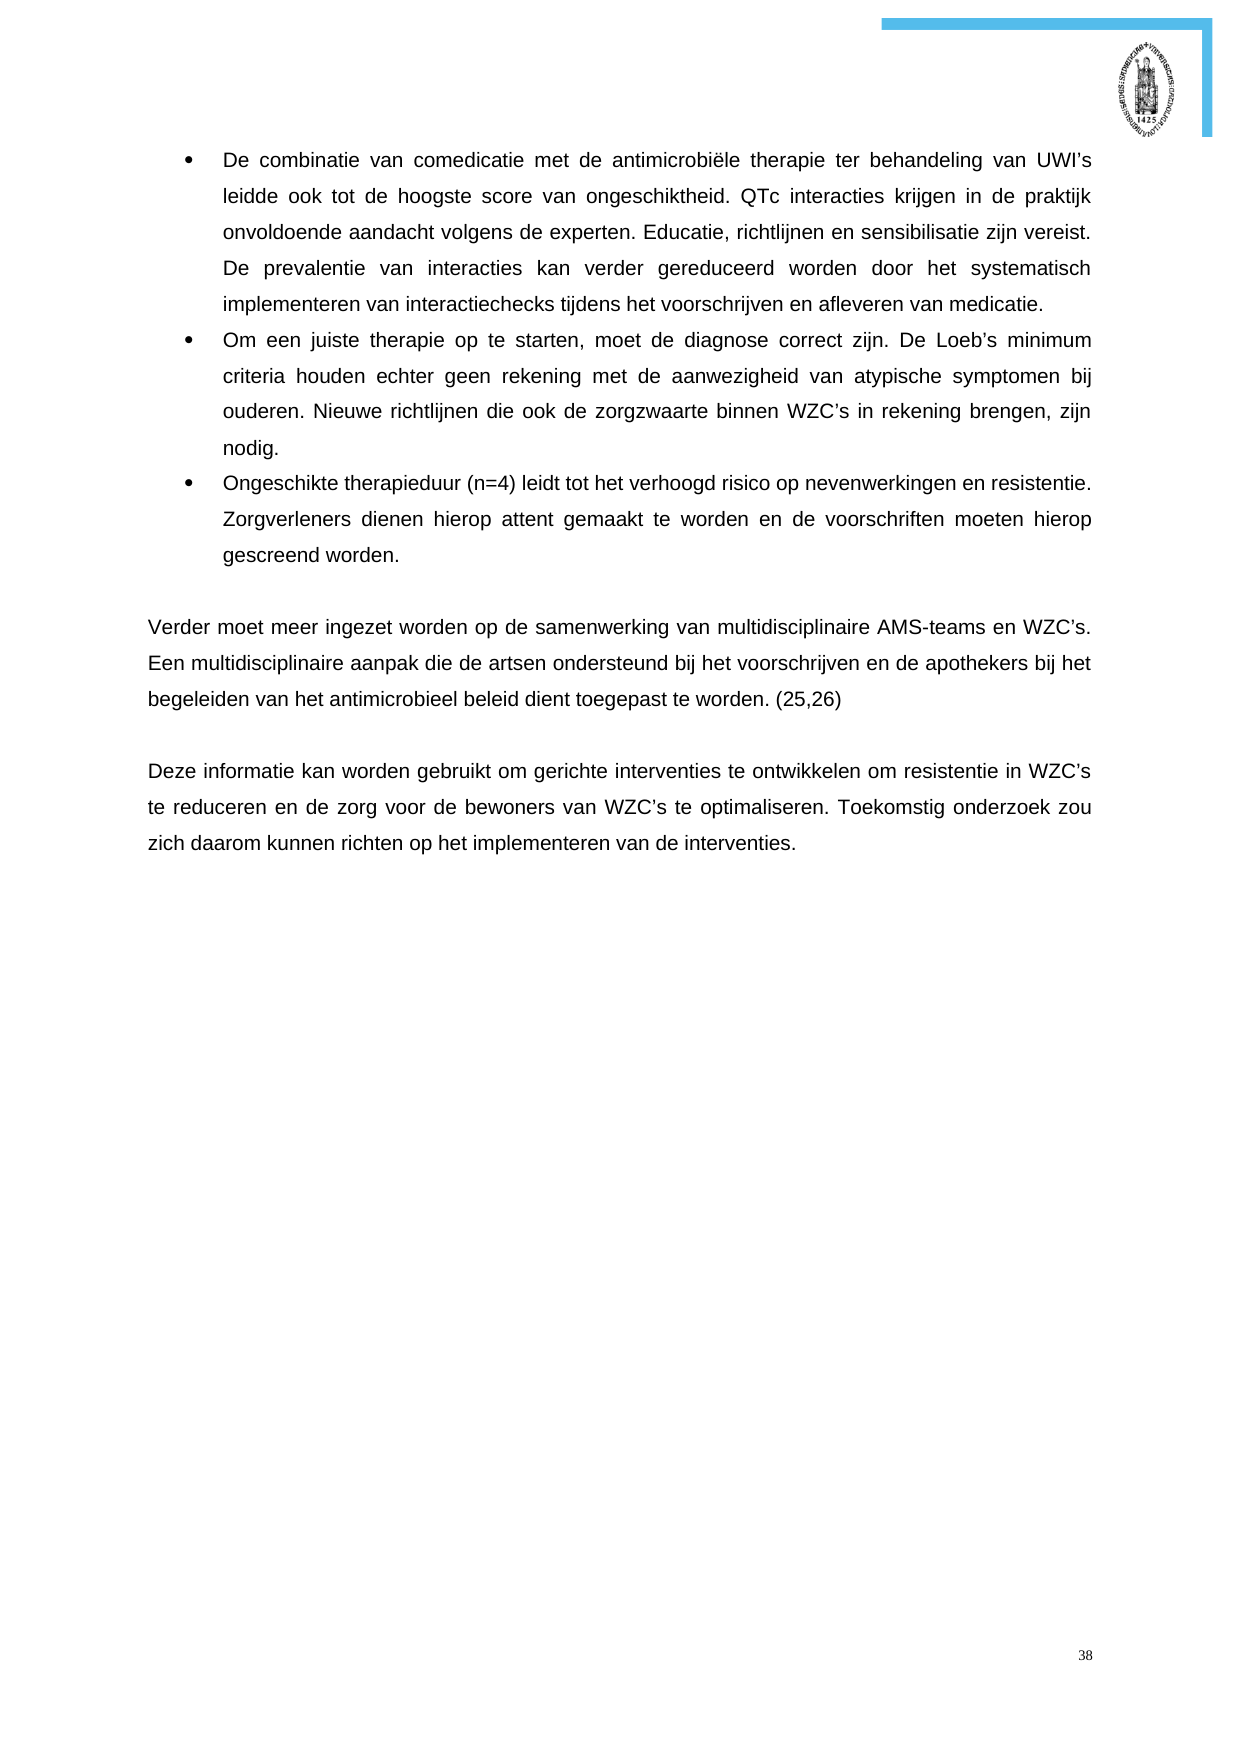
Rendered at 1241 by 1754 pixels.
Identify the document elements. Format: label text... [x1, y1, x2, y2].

list De combinatie van comedicatie met de antimicrobiële therapie ter behandeling van UWI’s leidde ook tot de hoogste score van ongeschiktheid. QTc interacties krijgen in de praktijk onvoldoende aandacht volgens de experten. Educatie, richtlijnen en sensibilisatie zijn vereist. De prevalentie van interacties kan verder gereduceerd worden door het systematisch implementeren van interactiechecks tijdens het voorschrijven en afleveren van medicatie. [185, 148, 1093, 315]
text Deze informatie kan worden gebruikt om gerichte interventies te ontwikkelen om resistentie in WZC’s te reduceren en de zorg voor de bewoners van WZC’s te optimaliseren. Toekomstig onderzoek zou zich daarom kunnen richten op het implementeren van de interventies. [148, 759, 1093, 855]
picture [881, 18, 1213, 137]
list Ongeschikte therapieduur (n=4) leidt tot het verhoogd risico op nevenwerkingen en resistentie. Zorgverleners dienen hierop attent gemaakt te worden en de voorschriften moeten hierop gescreend worden. [185, 471, 1093, 567]
text Verder moet meer ingezet worden op de samenwerking van multidisciplinaire AMS-teams en WZC’s. Een multidisciplinaire aanpak die de artsen ondersteund bij het voorschrijven en de apothekers bij het begeleiden van het antimicrobieel beleid dient toegepast te worden. (25,26) [148, 615, 1093, 711]
list Om een juiste therapie op te starten, moet de diagnose correct zijn. De Loeb’s minimum criteria houden echter geen rekening met de aanwezigheid van atypische symptomen bij ouderen. Nieuwe richtlijnen die ook de zorgzwaarte binnen WZC’s in rekening brengen, zijn nodig. [185, 327, 1093, 459]
